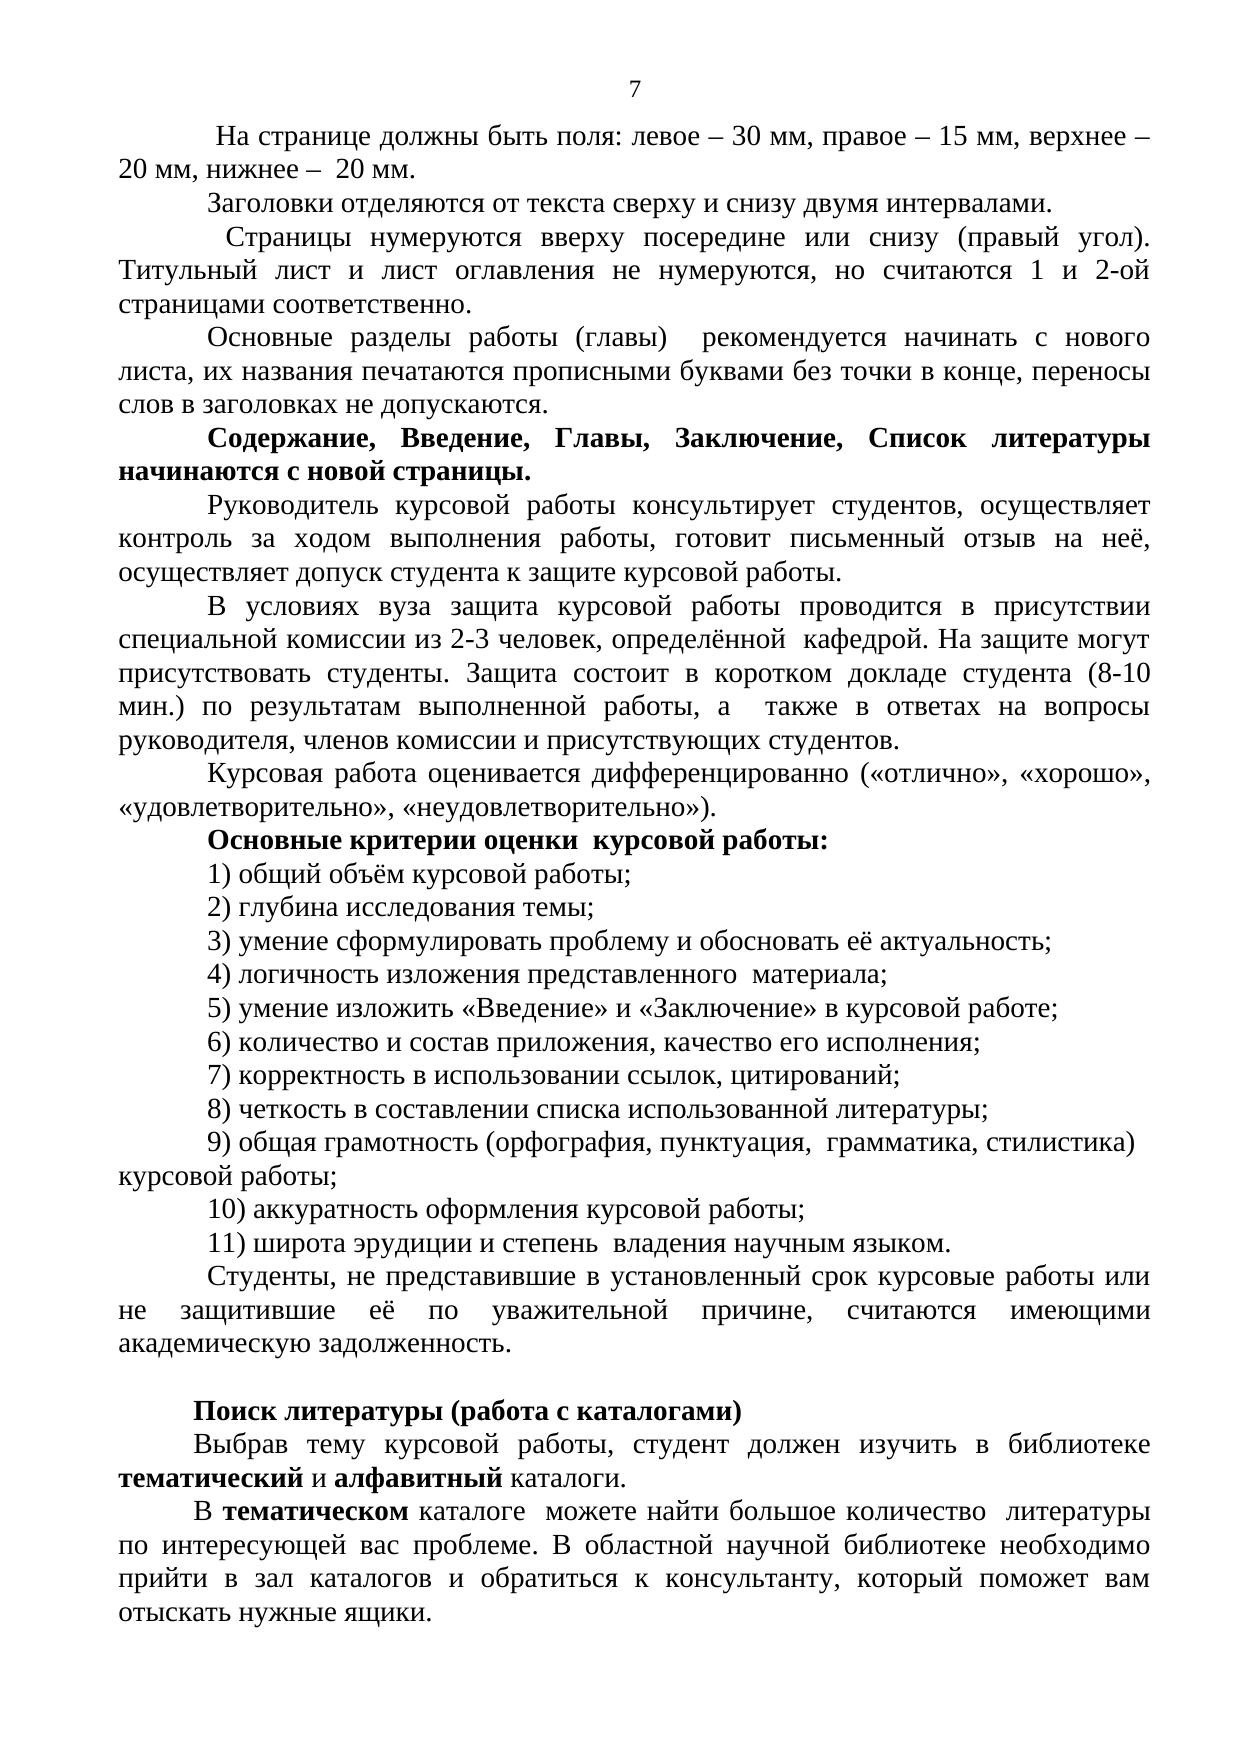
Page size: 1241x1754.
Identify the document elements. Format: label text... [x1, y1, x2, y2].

text 1) общий объём курсовой работы; [118, 856, 1152, 889]
text Курсовая работа оценивается дифференцированно («отлично», «хорошо», «удовлетворительно», «неудовлетворительно»). [118, 755, 1152, 822]
text 11) широта эрудиции и степень владения научным языком. [118, 1225, 1152, 1258]
text 2) глубина исследования темы; [118, 889, 1152, 923]
text 6) количество и состав приложения, качество его исполнения; [118, 1024, 1152, 1057]
text На странице должны быть поля: левое – 30 мм, правое – 15 мм, верхнее –20 мм, нижнее – 20 мм. [118, 118, 1152, 185]
text 4) логичность изложения представленного материала; [118, 957, 1152, 990]
text 10) аккуратность оформления курсовой работы; [118, 1191, 1152, 1225]
text Основные разделы работы (главы) рекомендуется начинать с нового листа, их названия печатаются прописными буквами без точки в конце, переносы слов в заголовках не допускаются. [118, 319, 1152, 420]
text Студенты, не представившие в установленный срок курсовые работы или не защитившие её по уважительной причине, считаются имеющими академическую задолженность. [118, 1258, 1152, 1359]
text В тематическом каталоге можете найти большое количество литературы по интересующей вас проблеме. В областной научной библиотеке необходимо прийти в зал каталогов и обратиться к консультанту, который поможет вам отыскать нужные ящики. [118, 1493, 1152, 1627]
text 7) корректность в использовании ссылок, цитирований; [118, 1057, 1152, 1091]
text Руководитель курсовой работы консультирует студентов, осуществляет контроль за ходом выполнения работы, готовит письменный отзыв на неё, осуществляет допуск студента к защите курсовой работы. [118, 487, 1152, 588]
text 3) умение сформулировать проблему и обосновать её актуальность; [118, 923, 1152, 957]
text В условиях вуза защита курсовой работы проводится в присутствии специальной комиссии из 2-3 человек, определённой кафедрой. На защите могут присутствовать студенты. Защита состоит в коротком докладе студента (8-10 мин.) по результатам выполненной работы, а также в ответах на вопросы руководителя, членов комиссии и присутствующих студентов. [118, 588, 1152, 755]
text Страницы нумеруются вверху посередине или снизу (правый угол). Титульный лист и лист оглавления не нумеруются, но считаются 1 и 2-ой страницами соответственно. [118, 219, 1152, 319]
text Заголовки отделяются от текста сверху и снизу двумя интервалами. [118, 185, 1152, 219]
text Содержание, Введение, Главы, Заключение, Список литературы начинаются с новой страницы. [118, 420, 1152, 487]
text Выбрав тему курсовой работы, студент должен изучить в библиотеке тематический и алфавитный каталоги. [118, 1426, 1152, 1493]
text Основные критерии оценки курсовой работы: [118, 822, 1152, 856]
text 9) общая грамотность (орфография, пунктуация, грамматика, стилистика) курсовой работы; [118, 1124, 1152, 1191]
text 8) четкость в составлении списка использованной литературы; [118, 1091, 1152, 1124]
text 5) умение изложить «Введение» и «Заключение» в курсовой работе; [118, 990, 1152, 1024]
text Поиск литературы (работа с каталогами) [118, 1393, 1152, 1426]
